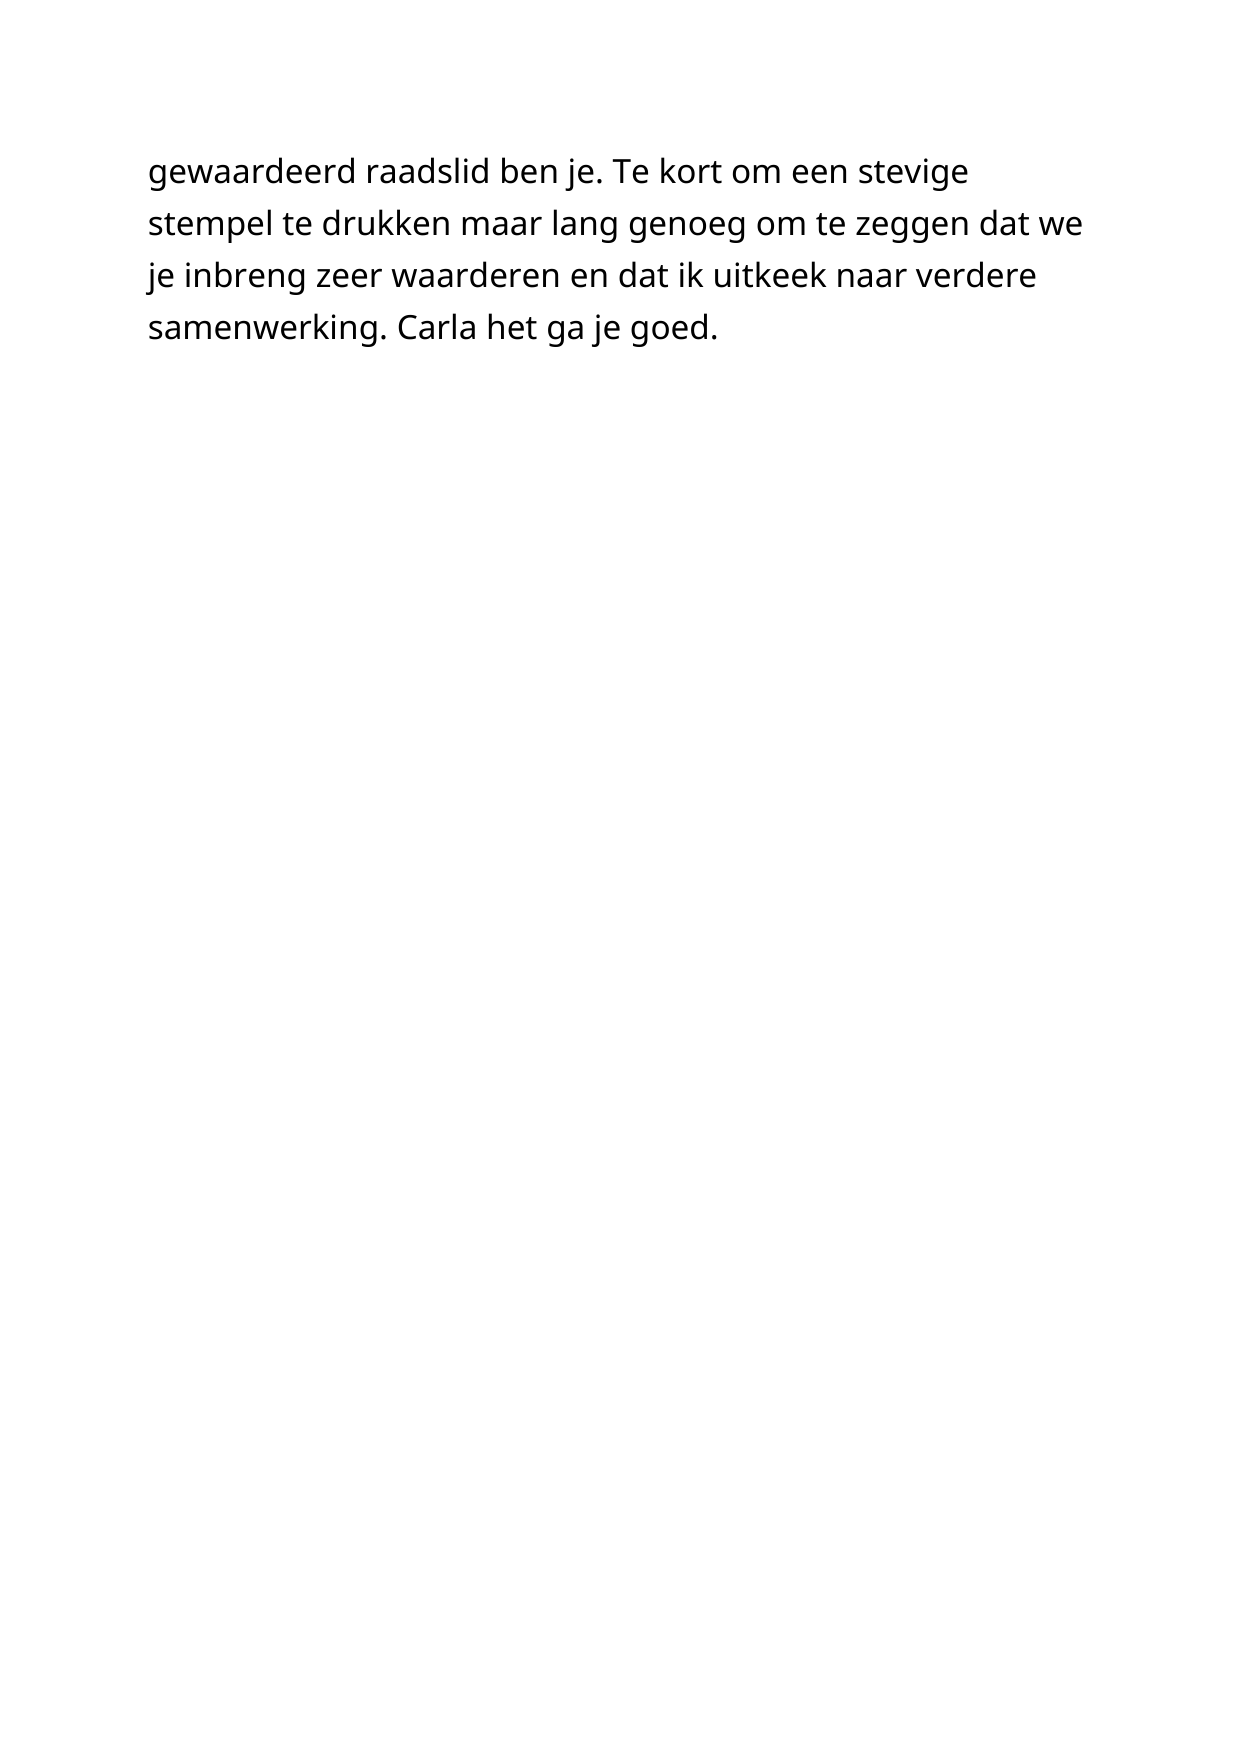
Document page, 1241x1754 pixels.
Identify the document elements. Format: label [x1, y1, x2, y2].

text [148, 148, 1093, 349]
